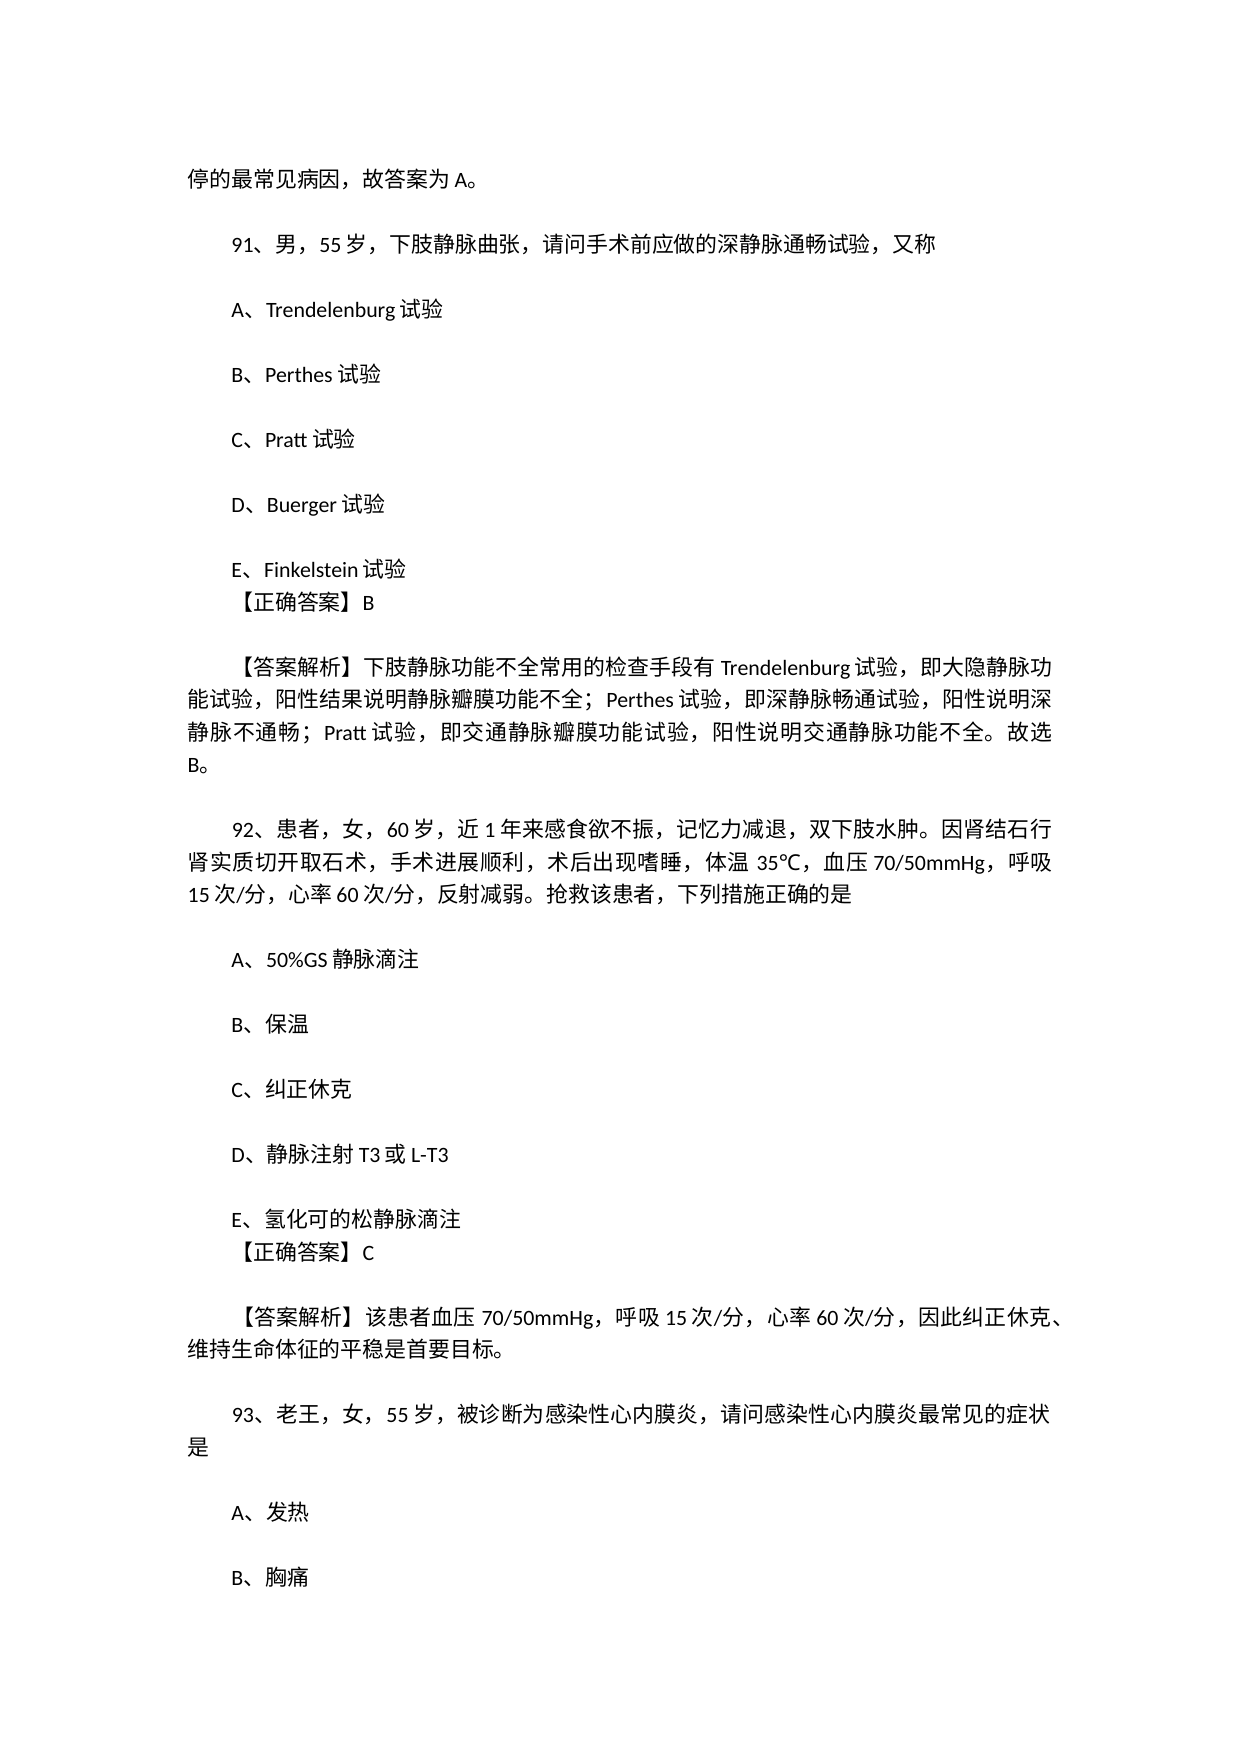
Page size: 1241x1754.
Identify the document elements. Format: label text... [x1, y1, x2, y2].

text D、静脉注射T3或L-T3 [187, 1137, 1053, 1169]
text A、Trendelenburg试验 [187, 292, 1053, 324]
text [187, 162, 1053, 194]
text 【答案解析】该患者血压70/50mmHg，呼吸15次/分，心率60次/分，因此纠正休克、维持生命体征的平稳是首要目标。 [187, 1299, 1053, 1364]
text B、胸痛 [187, 1559, 1053, 1592]
text A、50%GS静脉滴注 [187, 942, 1053, 974]
text 【答案解析】下肢静脉功能不全常用的检查手段有Trendelenburg试验，即大隐静脉功能试验，阳性结果说明静脉瓣膜功能不全；Perthes试验，即深静脉畅通试验，阳性说明深静脉不通畅；Pratt试验，即交通静脉瓣膜功能试验，阳性说明交通静脉功能不全。故选B。 [187, 649, 1053, 779]
text E、Finkelstein试验 [187, 552, 1053, 584]
text D、Buerger试验 [187, 487, 1053, 519]
text B、保温 [187, 1007, 1053, 1039]
text C、Pratt试验 [187, 422, 1053, 454]
text 93、老王，女，55岁，被诊断为感染性心内膜炎，请问感染性心内膜炎最常见的症状是 [187, 1397, 1053, 1462]
text C、纠正休克 [187, 1072, 1053, 1104]
text 92、患者，女，60岁，近1年来感食欲不振，记忆力减退，双下肢水肿。因肾结石行肾实质切开取石术，手术进展顺利，术后出现嗜睡，体温35℃，血压70/50mmHg，呼吸15次/分，心率60次/分，反射减弱。抢救该患者，下列措施正确的是 [187, 812, 1053, 909]
text 【正确答案】B [187, 584, 1053, 617]
text 91、男，55岁，下肢静脉曲张，请问手术前应做的深静脉通畅试验，又称 [187, 227, 1053, 259]
text 【正确答案】C [187, 1234, 1053, 1267]
text E、氢化可的松静脉滴注 [187, 1202, 1053, 1234]
text B、Perthes试验 [187, 357, 1053, 389]
text A、发热 [187, 1494, 1053, 1527]
